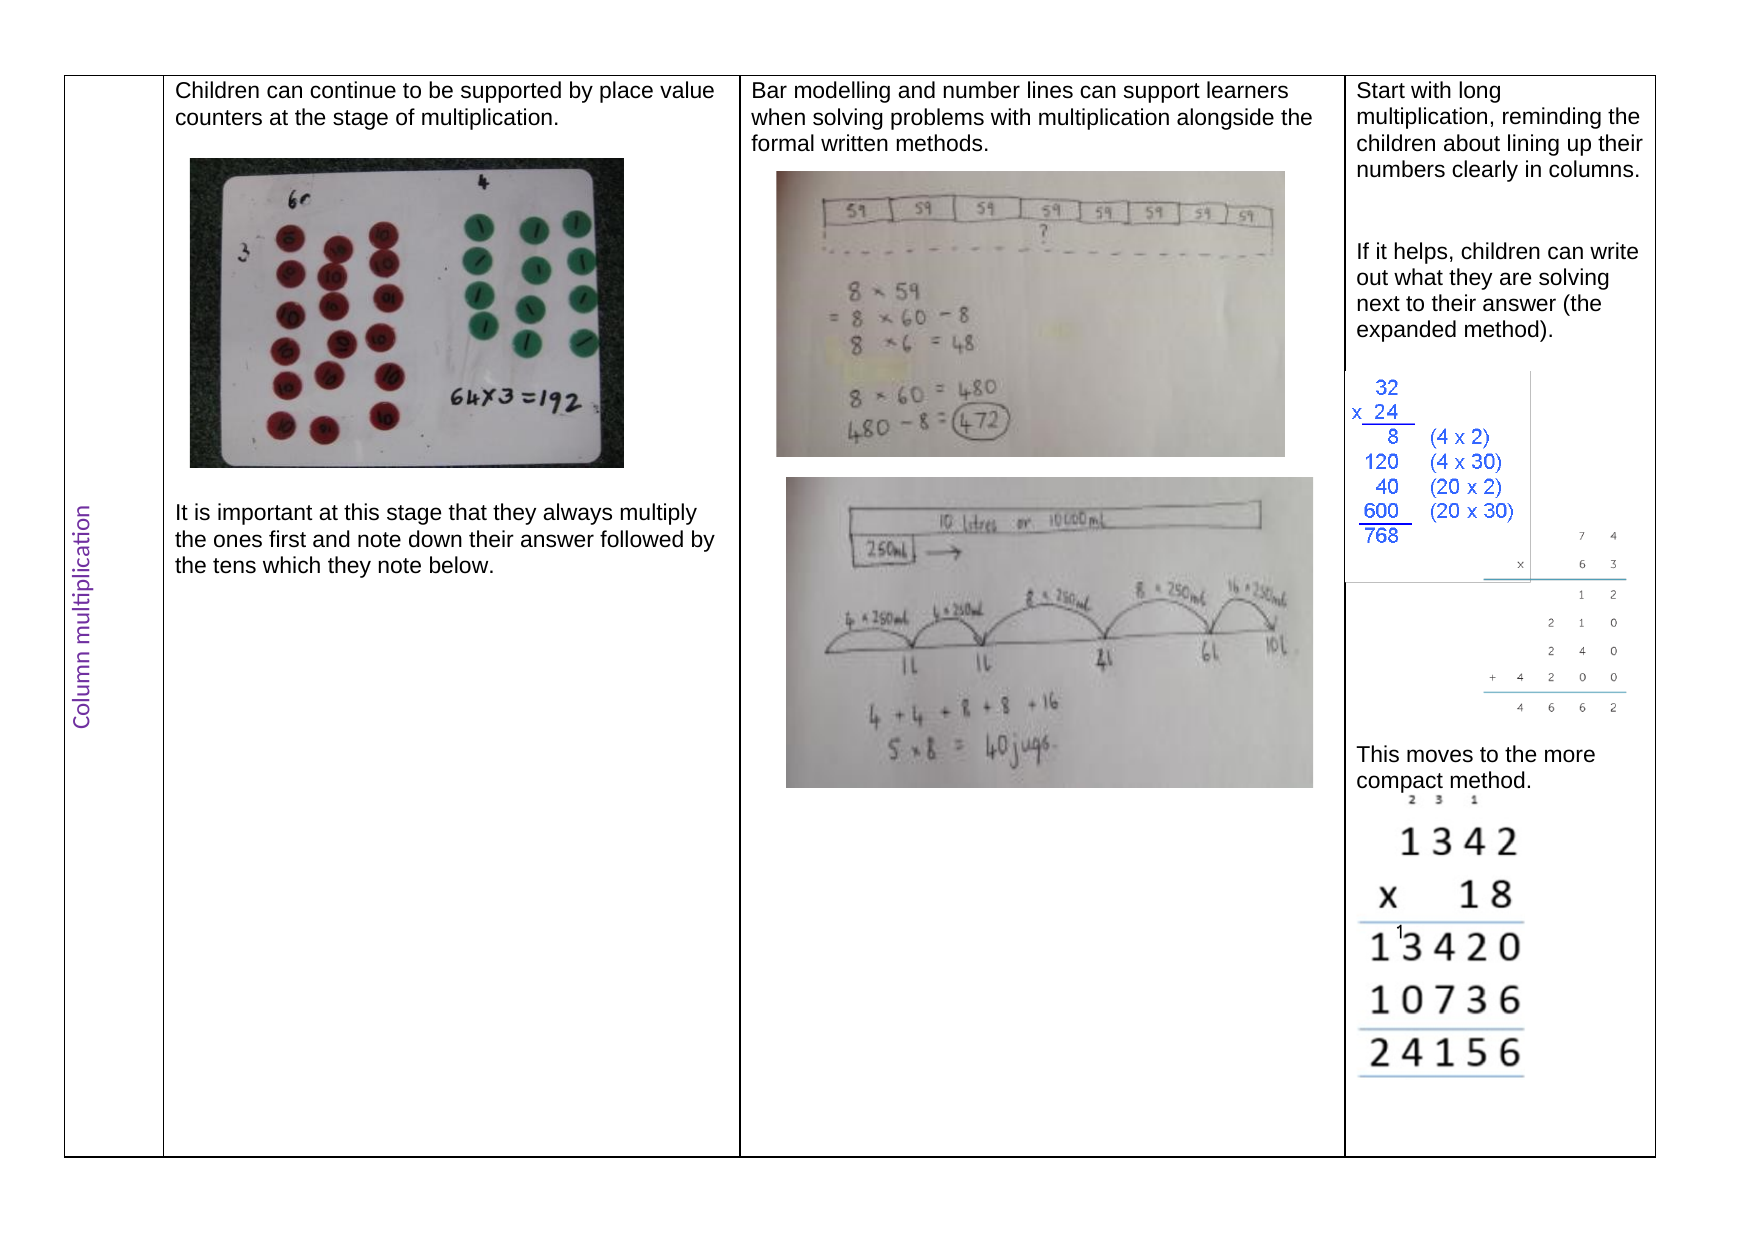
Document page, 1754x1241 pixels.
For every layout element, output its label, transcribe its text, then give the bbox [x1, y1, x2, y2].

table_header Column multiplication [65, 76, 163, 1156]
picture [775, 171, 1285, 455]
table_header Bar modelling and number lines can support learners when solving problems with multiplication alongside the formal written methods. [741, 76, 1344, 1156]
picture [785, 477, 1312, 787]
table_header Children can continue to be supported by place value counters at the stage of multiplication. It is important at this stage that they always multiply the ones first and note down their answer followed by the tens which they note below. [164, 76, 739, 1156]
table_header Start with long multiplication, reminding the children about lining up their numbers clearly in columns. If it helps, children can write out what they are solving next to their answer (the expanded method). This moves to the more compact method. [1346, 76, 1655, 1156]
picture [189, 158, 624, 468]
picture [1345, 371, 1631, 715]
picture [1356, 793, 1526, 1080]
